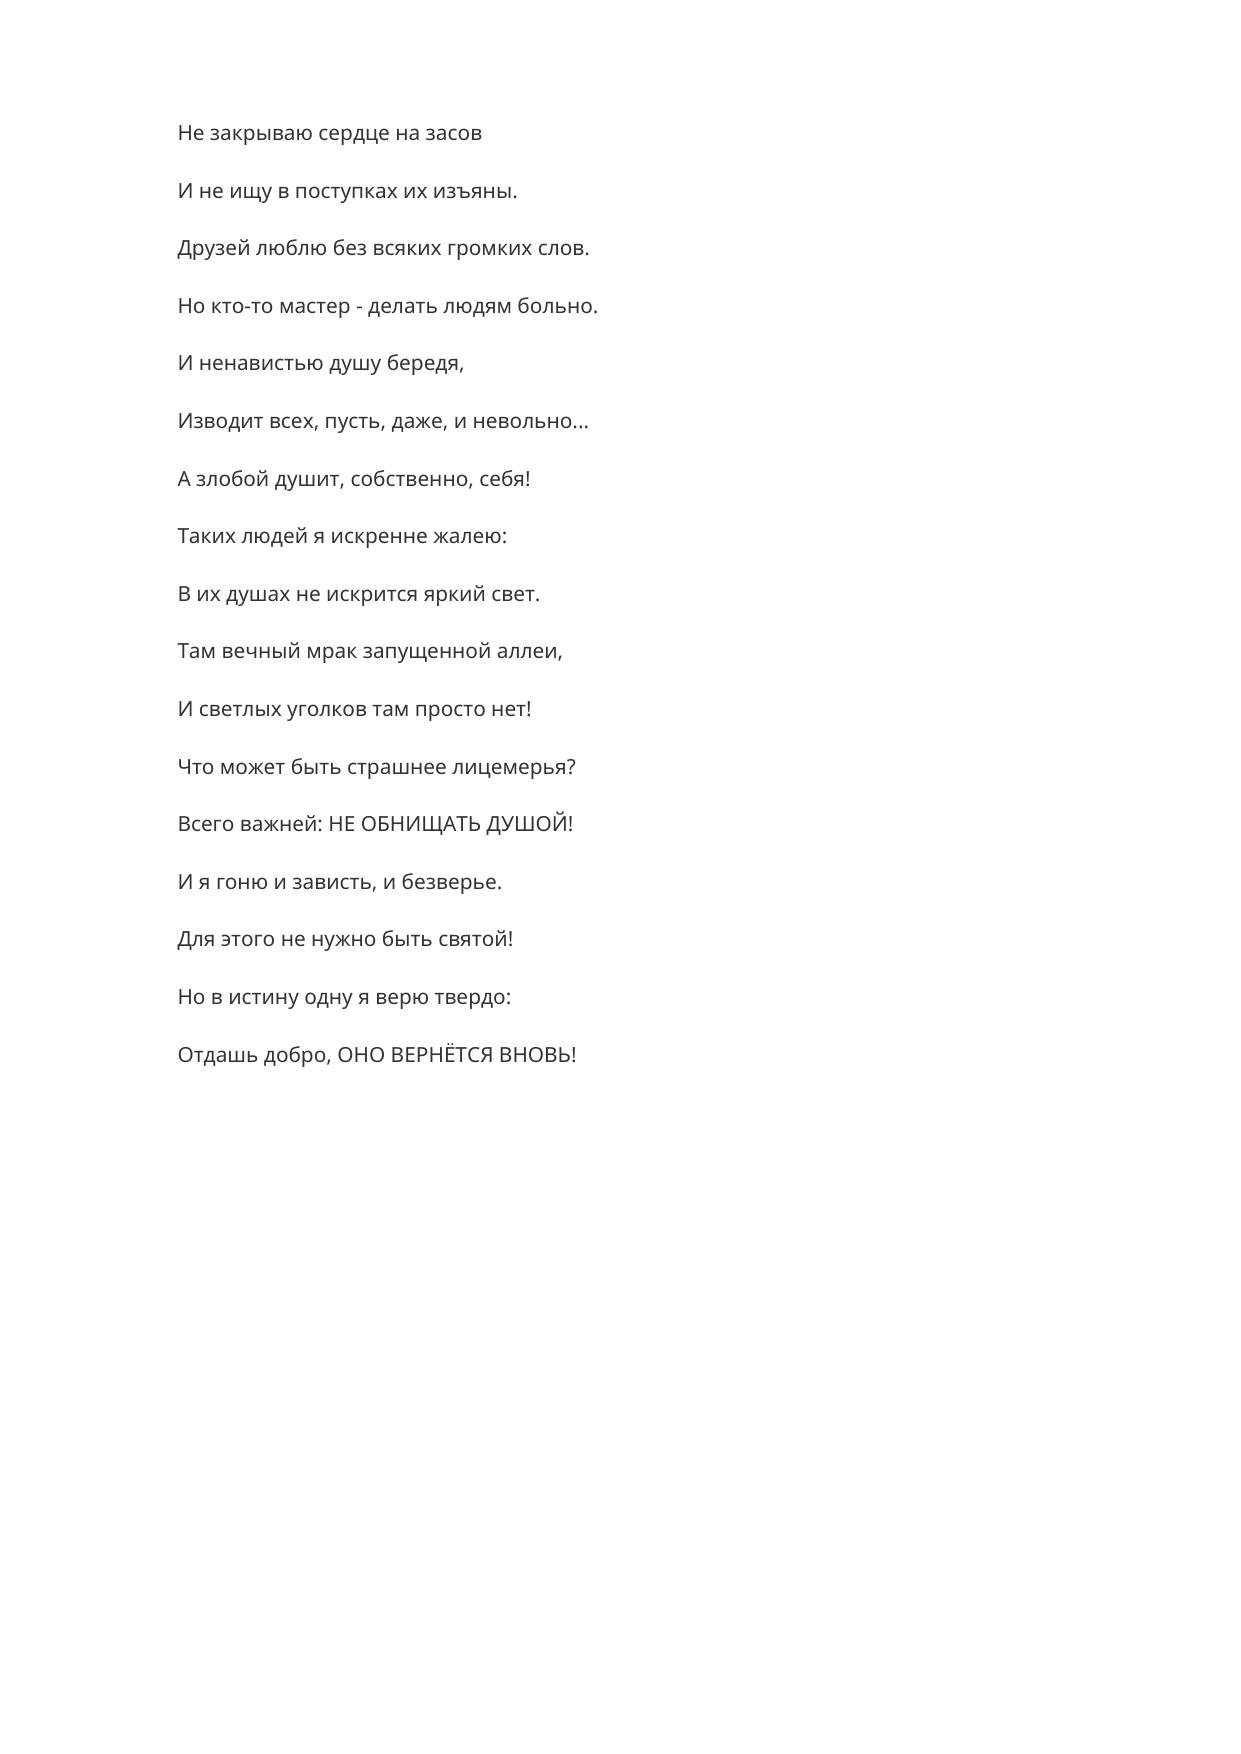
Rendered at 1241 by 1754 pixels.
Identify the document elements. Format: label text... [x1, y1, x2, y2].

text Что может быть страшнее лицемерья? [177, 752, 1152, 780]
text И я гоню и зависть, и безверье. [177, 867, 1152, 895]
text А злобой душит, собственно, себя! [177, 464, 1152, 492]
text Для этого не нужно быть святой! [177, 924, 1152, 953]
text Но кто-то мастер - делать людям больно. [177, 291, 1152, 319]
text И светлых уголков там просто нет! [177, 694, 1152, 723]
text Изводит всех, пусть, даже, и невольно... [177, 406, 1152, 434]
text И ненавистью душу бередя, [177, 348, 1152, 377]
text Там вечный мрак запущенной аллеи, [177, 637, 1152, 665]
text Всего важней: НЕ ОБНИЩАТЬ ДУШОЙ! [177, 809, 1152, 838]
text Друзей люблю без всяких громких слов. [177, 233, 1152, 262]
text В их душах не искрится яркий свет. [177, 579, 1152, 607]
text Но в истину одну я верю твердо: [177, 982, 1152, 1011]
text Не закрываю сердце на засов [177, 118, 1152, 147]
text Таких людей я искренне жалею: [177, 521, 1152, 550]
text Отдашь добро, ОНО ВЕРНЁТСЯ ВНОВЬ! [177, 1040, 1152, 1068]
text И не ищу в поступках их изъяны. [177, 176, 1152, 204]
